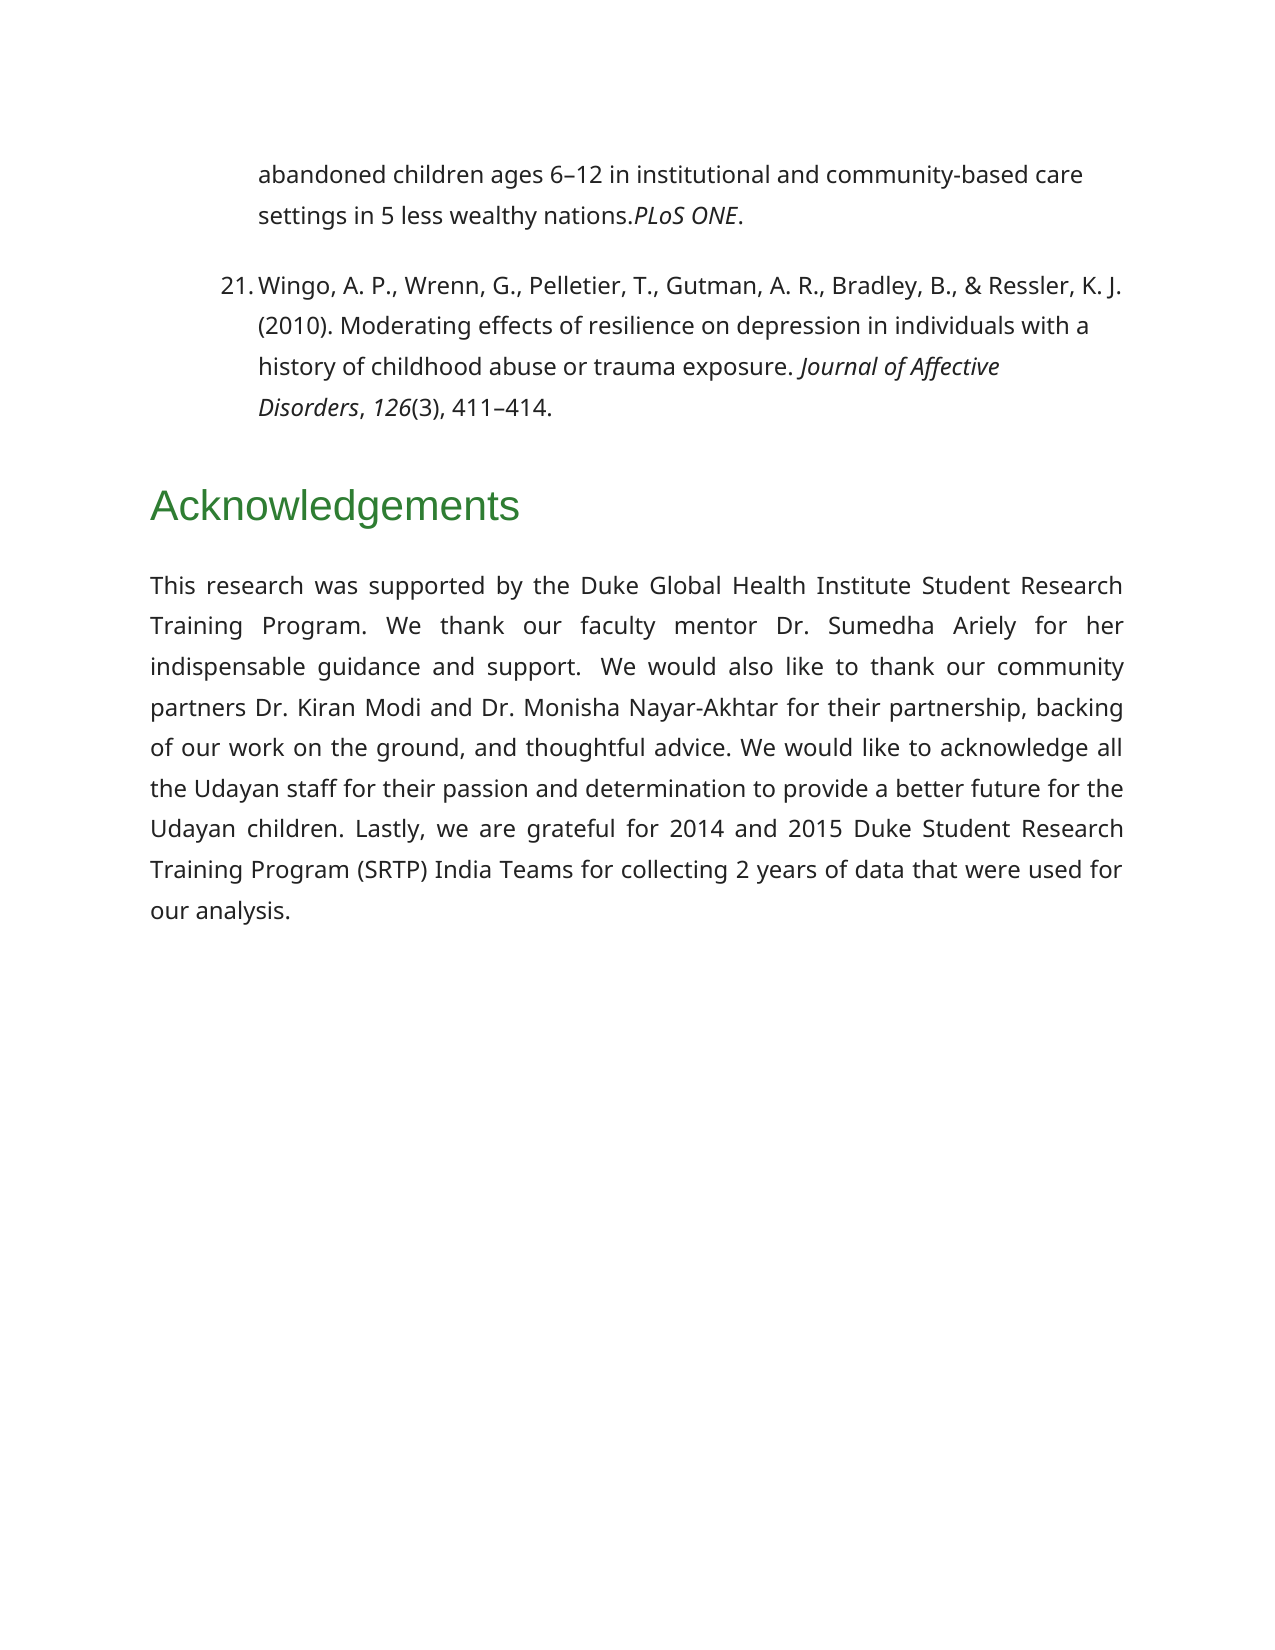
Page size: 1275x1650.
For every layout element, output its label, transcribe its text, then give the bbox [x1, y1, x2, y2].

text Acknowledgements [150, 470, 1125, 529]
text This research was supported by the Duke Global Health Institute Student Research Training Program. We thank our faculty mentor Dr. Sumedha Ariely for her indispensable guidance and support. We would also like to thank our community partners Dr. Kiran Modi and Dr. Monisha Nayar-Akhtar for their partnership, backing of our work on the ground, and thoughtful advice. We would like to acknowledge all the Udayan staff for their passion and determination to provide a better future for the Udayan children. Lastly, we are grateful for 2014 and 2015 Duke Student Research Training Program (SRTP) India Teams for collecting 2 years of data that were used for our analysis. [150, 560, 1125, 926]
list Wingo, A. P., Wrenn, G., Pelletier, T., Gutman, A. R., Bradley, B., & Ressler, K. J. (2010). Moderating effects of resilience on depression in individuals with a history of childhood abuse or trauma exposure. Journal of Affective Disorders, 126(3), 411–414. [220, 260, 1125, 423]
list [220, 150, 1125, 231]
